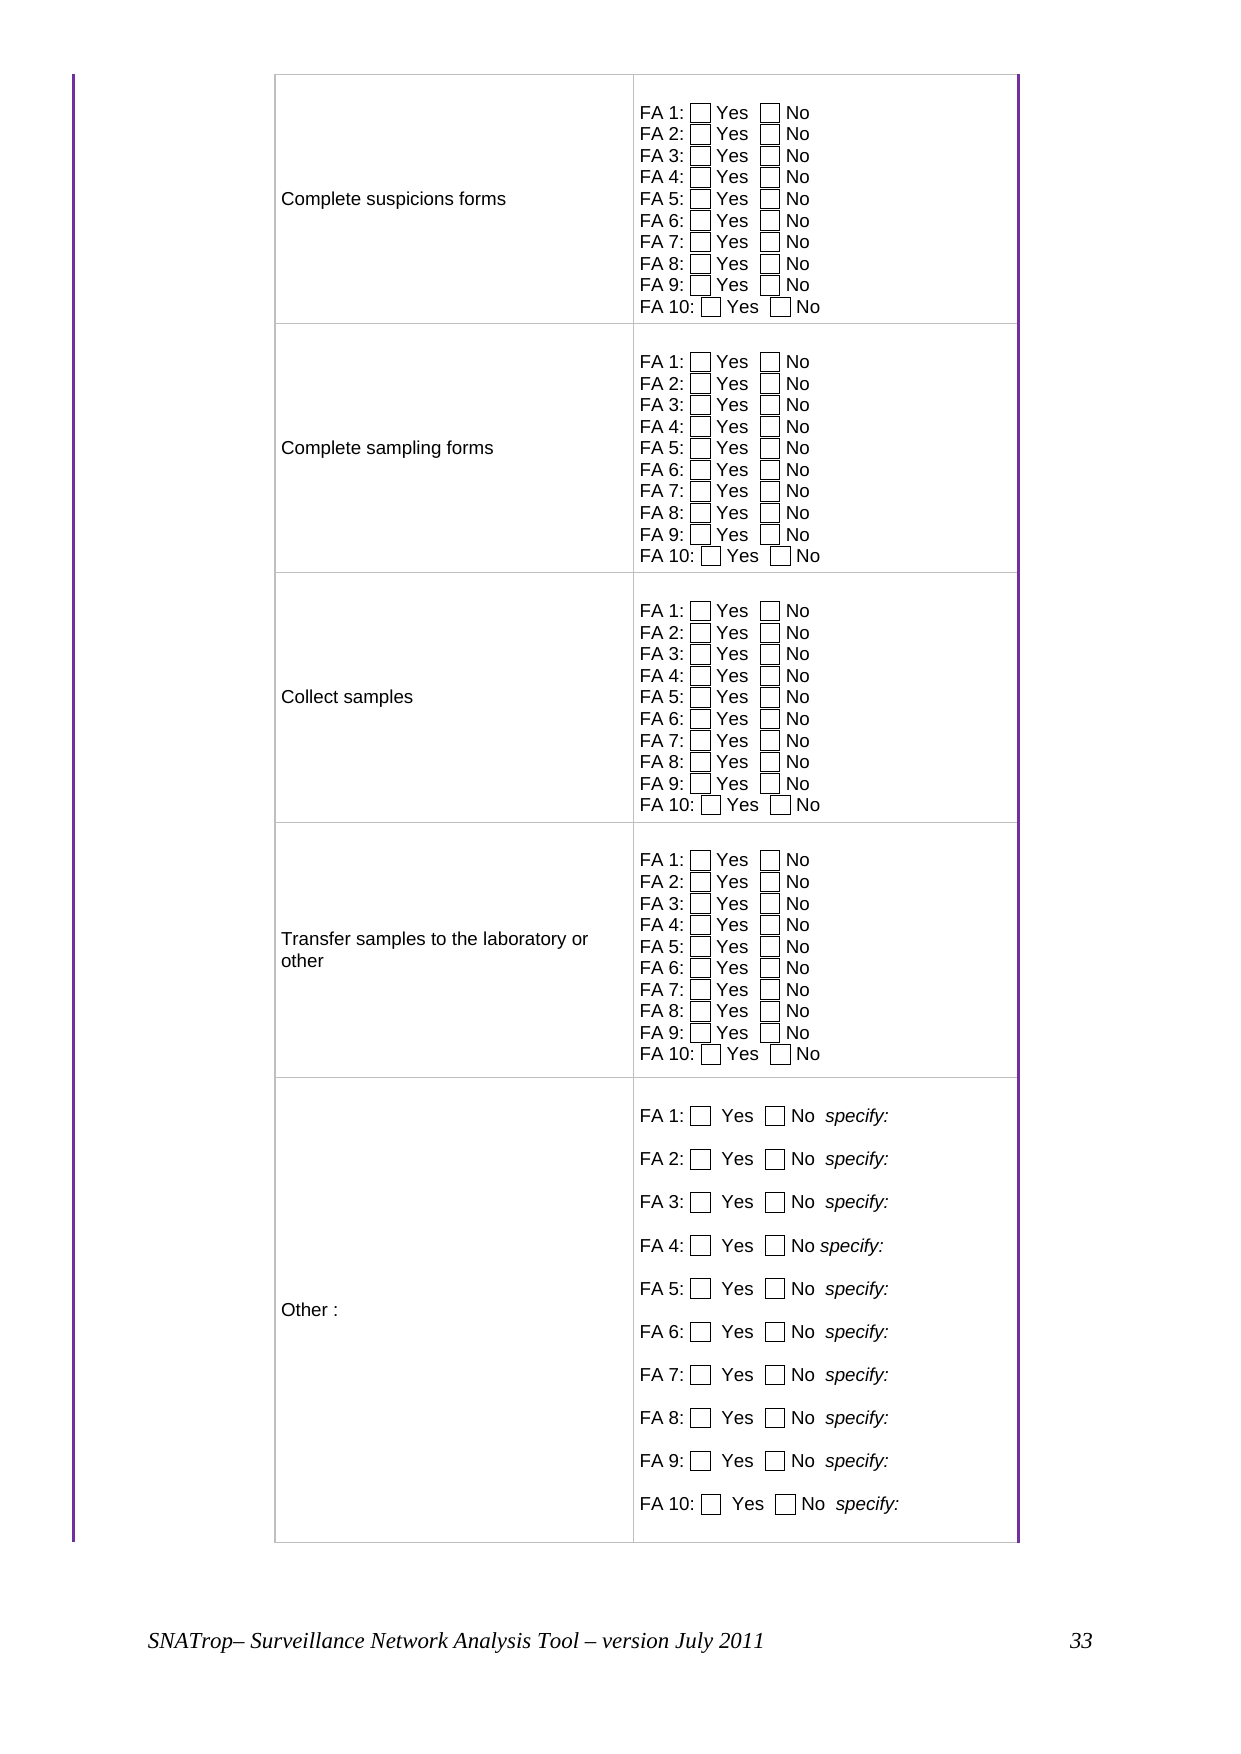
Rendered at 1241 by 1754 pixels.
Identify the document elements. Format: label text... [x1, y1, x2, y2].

table_cell FA 1: Yes No FA 2: Yes No FA 3: Yes No FA 4: Yes No FA 5: Yes No FA 6: Yes No FA 7: Yes No FA 8: Yes No FA 9: Yes No FA 10: Yes No [634, 573, 1017, 821]
table_cell Complete suspicions forms [276, 75, 633, 323]
table_cell FA 1: Yes No FA 2: Yes No FA 3: Yes No FA 4: Yes No FA 5: Yes No FA 6: Yes No FA 7: Yes No FA 8: Yes No FA 9: Yes No FA 10: Yes No [634, 324, 1017, 572]
table_cell Other : [276, 1078, 633, 1542]
table_cell FA 1: Yes No specify: FA 2: Yes No specify: FA 3: Yes No specify: FA 4: Yes No specify: FA 5: Yes No specify: FA 6: Yes No specify: FA 7: Yes No specify: FA 8: Yes No specify: FA 9: Yes No specify: FA 10: Yes No specify: [634, 1078, 1017, 1542]
table_cell FA 1: Yes No FA 2: Yes No FA 3: Yes No FA 4: Yes No FA 5: Yes No FA 6: Yes No FA 7: Yes No FA 8: Yes No FA 9: Yes No FA 10: Yes No [634, 823, 1017, 1077]
table_cell Complete sampling forms [276, 324, 633, 572]
table_cell Collect samples [276, 573, 633, 821]
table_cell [634, 75, 1017, 323]
table_cell Transfer samples to the laboratory or other [276, 823, 633, 1077]
